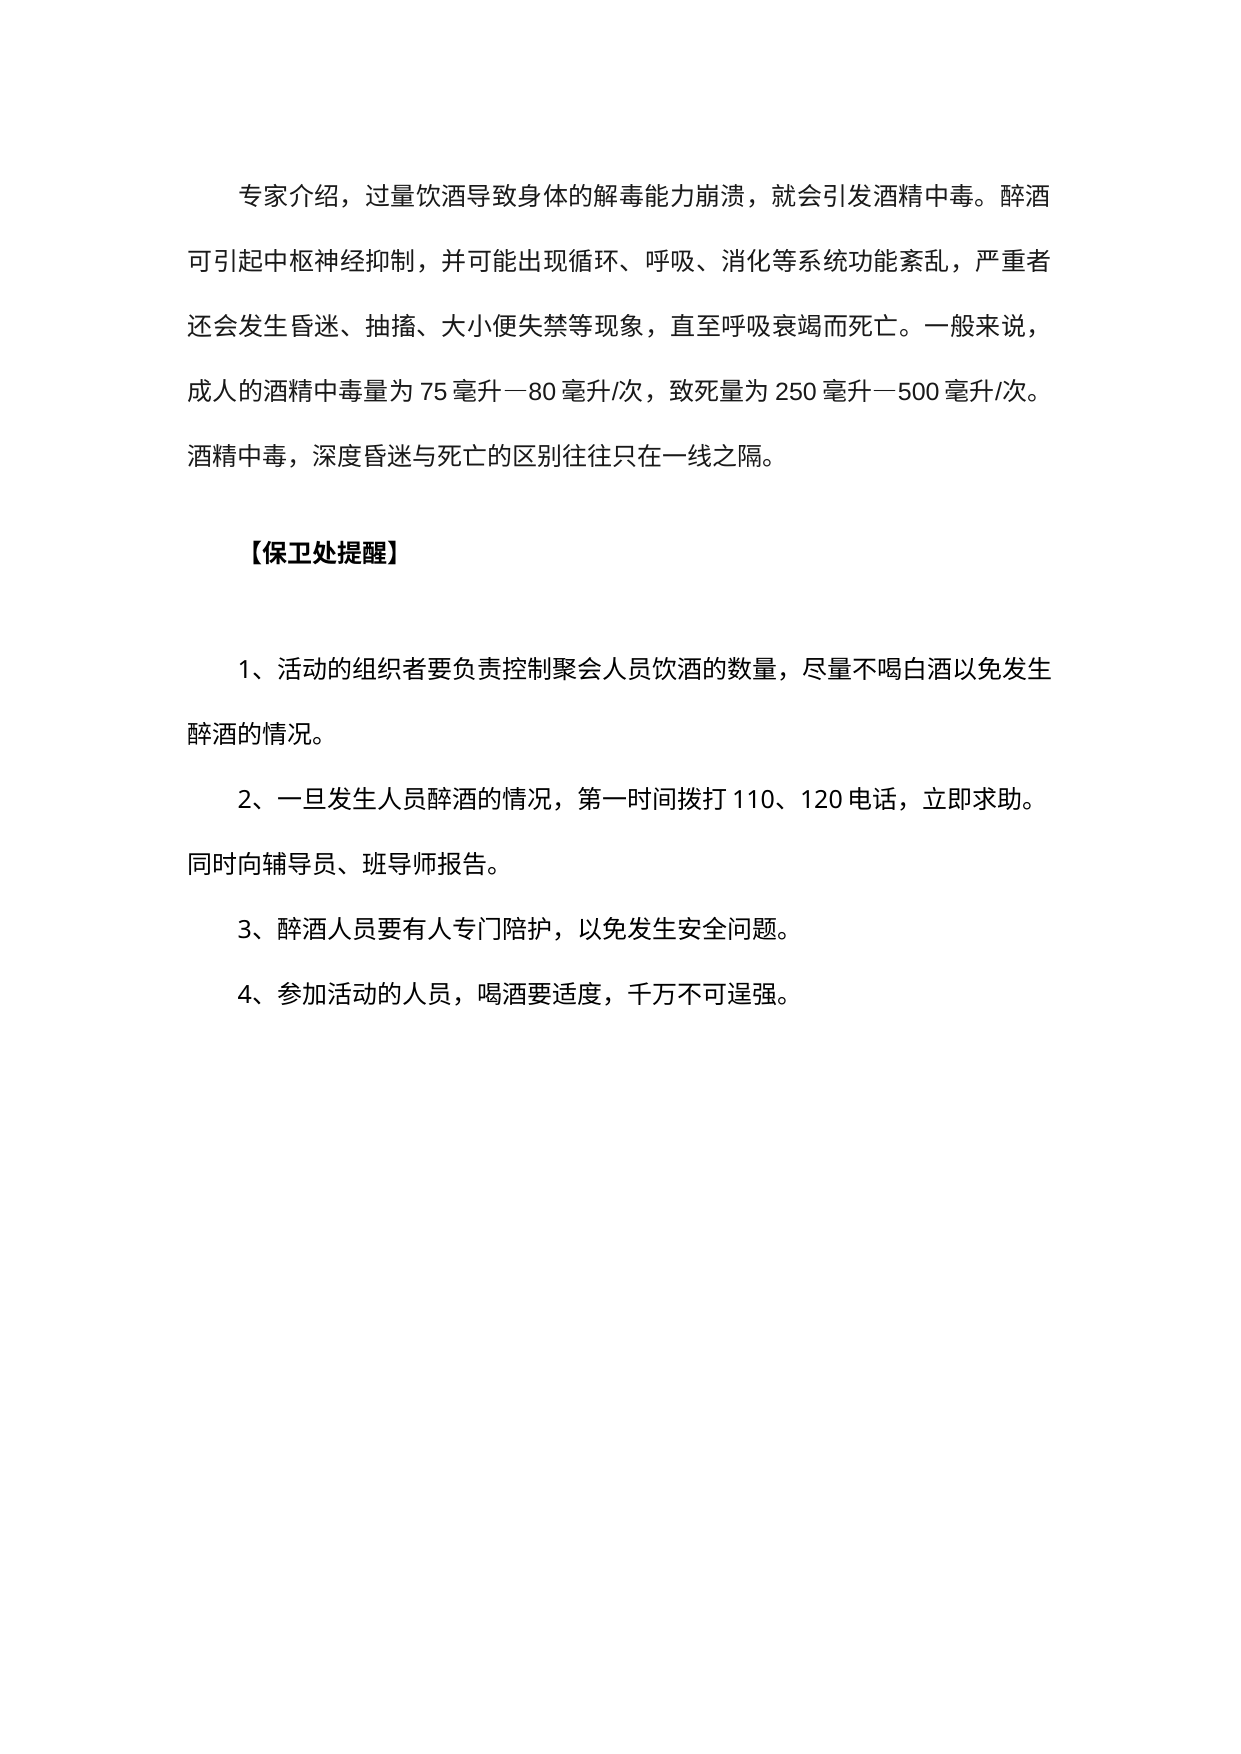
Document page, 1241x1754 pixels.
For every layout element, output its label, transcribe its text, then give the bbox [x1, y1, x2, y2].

text 专家介绍，过量饮酒导致身体的解毒能力崩溃，就会引发酒精中毒。醉酒可引起中枢神经抑制，并可能出现循环、呼吸、消化等系统功能紊乱，严重者还会发生昏迷、抽搐、大小便失禁等现象，直至呼吸衰竭而死亡。一般来说，成人的酒精中毒量为75毫升—80毫升/次，致死量为250毫升—500毫升/次。酒精中毒，深度昏迷与死亡的区别往往只在一线之隔。 [187, 162, 1053, 487]
text 1、活动的组织者要负责控制聚会人员饮酒的数量，尽量不喝白酒以免发生醉酒的情况。 [187, 635, 1053, 765]
text 3、醉酒人员要有人专门陪护，以免发生安全问题。 [187, 895, 1053, 960]
text 【保卫处提醒】 [187, 519, 1053, 584]
text 4、参加活动的人员，喝酒要适度，千万不可逞强。 [187, 960, 1053, 1025]
text 2、一旦发生人员醉酒的情况，第一时间拨打110、120电话，立即求助。同时向辅导员、班导师报告。 [187, 765, 1053, 895]
